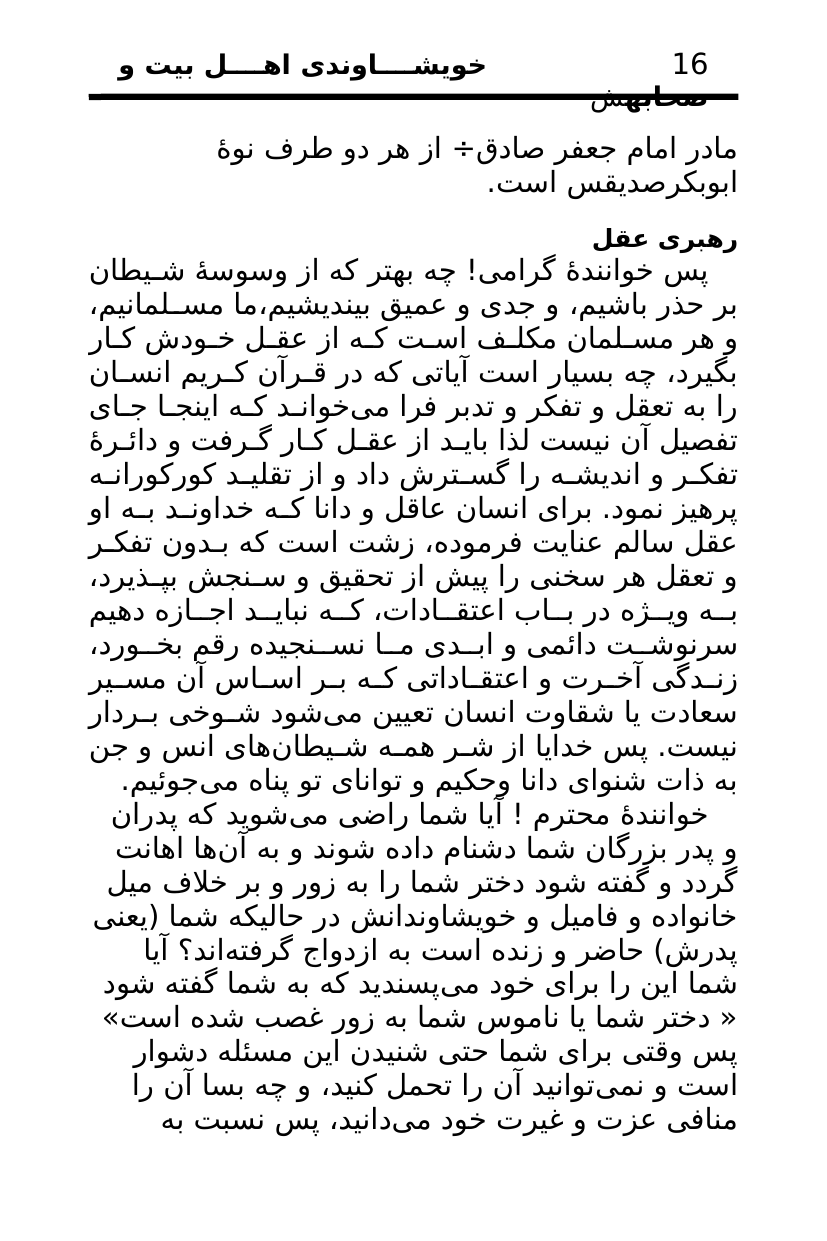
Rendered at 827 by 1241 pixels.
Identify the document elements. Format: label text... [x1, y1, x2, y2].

text پس خوانندۀ گرامی! چه بهتر که از وسوسۀ شیطان بر حذر باشیم، ‌و جدی و عمیق بیندیشیم،‌ما مسلمانیم، ‌و هر مسلمان مکلف است که از عقل خودش کار بگیرد، چه بسیار است آیاتی که در قرآن کریم انسان را به تعقل و تفکر و تدبر فرا می‌خواند که اینجا جای تفصیل آن نیست لذا باید از عقل کار گرفت و دائرۀ تفکر و اندیشه را گسترش داد و از تقلید کورکورانه پرهیز نمود. برای انسان عاقل و دانا که خداوند به او عقل سالم عنایت فرموده، زشت است که بدون تفکر و تعقل هر سخنی را پیش از تحقیق و سنجش بپذیرد، به ویژه در باب اعتقادات، که نباید اجازه دهیم سرنوشت دائمی و ابدی ما نسنجیده رقم بخورد، ‌زندگی آخرت و اعتقاداتی که بر اساس آن مسیر سعادت یا شقاوت انسان تعیین می‌شود شوخی بردار نیست. پس خدایا از شر همه شیطان‌های انس و جن به ذات شنوای دانا وحکیم و توانای تو پناه می‌جوئیم. [89, 254, 738, 797]
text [89, 797, 738, 1137]
text رهبری عقل [89, 224, 738, 254]
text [89, 132, 738, 199]
